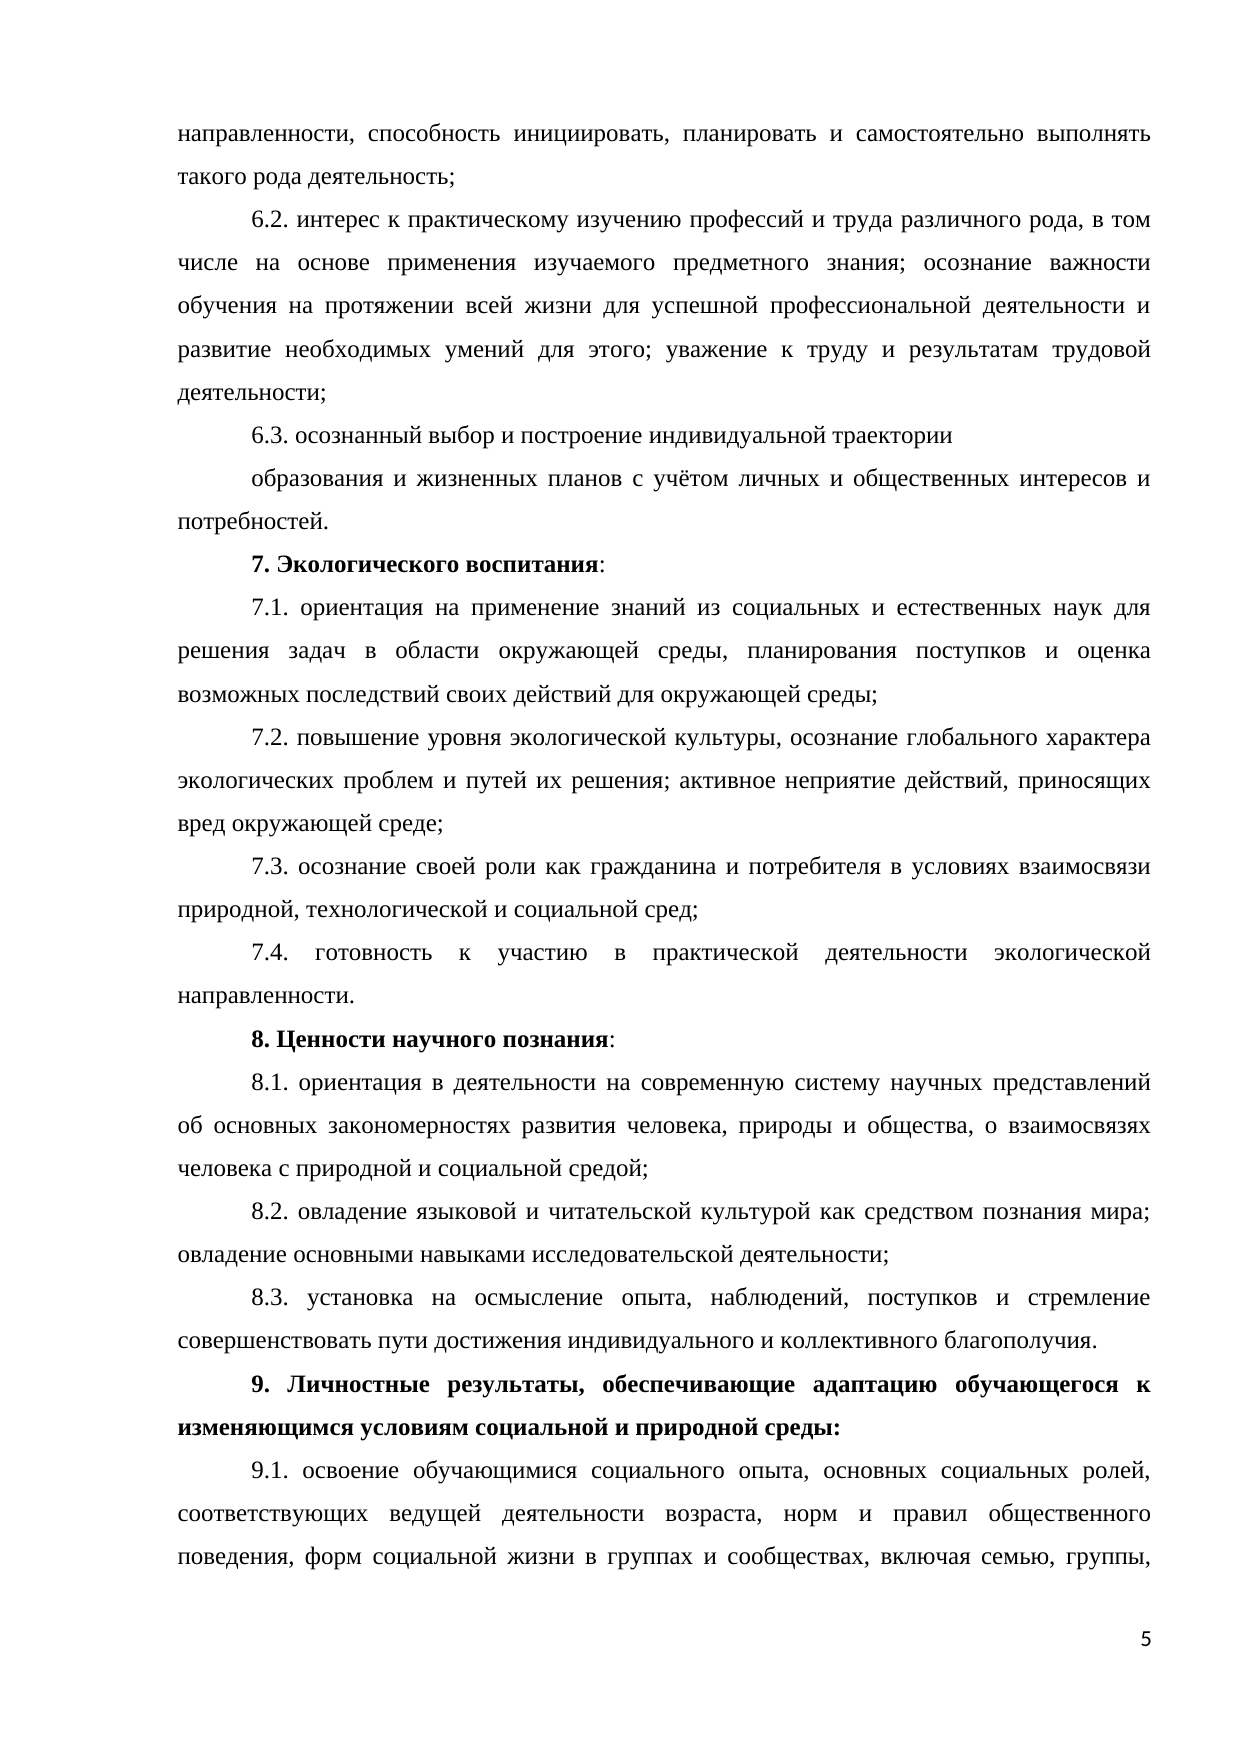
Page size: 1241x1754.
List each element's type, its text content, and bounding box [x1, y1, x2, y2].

text 7.3. осознание своей роли как гражданина и потребителя в условиях взаимосвязи природной, технологической и социальной сред; [177, 851, 1152, 923]
text 8.3. установка на осмысление опыта, наблюдений, поступков и стремление совершенствовать пути достижения индивидуального и коллективного благополучия. [177, 1282, 1152, 1354]
text 8.2. овладение языковой и читательской культурой как средством познания мира; овладение основными навыками исследовательской деятельности; [177, 1196, 1152, 1268]
text 7.1. ориентация на применение знаний из социальных и естественных наук для решения задач в области окружающей среды, планирования поступков и оценка возможных последствий своих действий для окружающей среды; [177, 592, 1152, 707]
text 6.2. интерес к практическому изучению профессий и труда различного рода, в том числе на основе применения изучаемого предметного знания; осознание важности обучения на протяжении всей жизни для успешной профессиональной деятельности и развитие необходимых умений для этого; уважение к труду и результатам трудовой деятельности; [177, 204, 1152, 406]
text 8. Ценности научного познания: [177, 1024, 1152, 1052]
text 7. Экологического воспитания: [177, 549, 1152, 578]
text 7.4. готовность к участию в практической деятельности экологической направленности. [177, 937, 1152, 1009]
text образования и жизненных планов с учётом личных и общественных интересов и потребностей. [177, 463, 1152, 535]
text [177, 1455, 1152, 1570]
text 7.2. повышение уровня экологической культуры, осознание глобального характера экологических проблем и путей их решения; активное неприятие действий, приносящих вред окружающей среде; [177, 722, 1152, 837]
text 9. Личностные результаты, обеспечивающие адаптацию обучающегося к изменяющимся условиям социальной и природной среды: [177, 1369, 1152, 1441]
text 6.3. осознанный выбор и построение индивидуальной траектории [177, 420, 1152, 449]
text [177, 118, 1152, 190]
text 8.1. ориентация в деятельности на современную систему научных представлений об основных закономерностях развития человека, природы и общества, о взаимосвязях человека с природной и социальной средой; [177, 1067, 1152, 1182]
